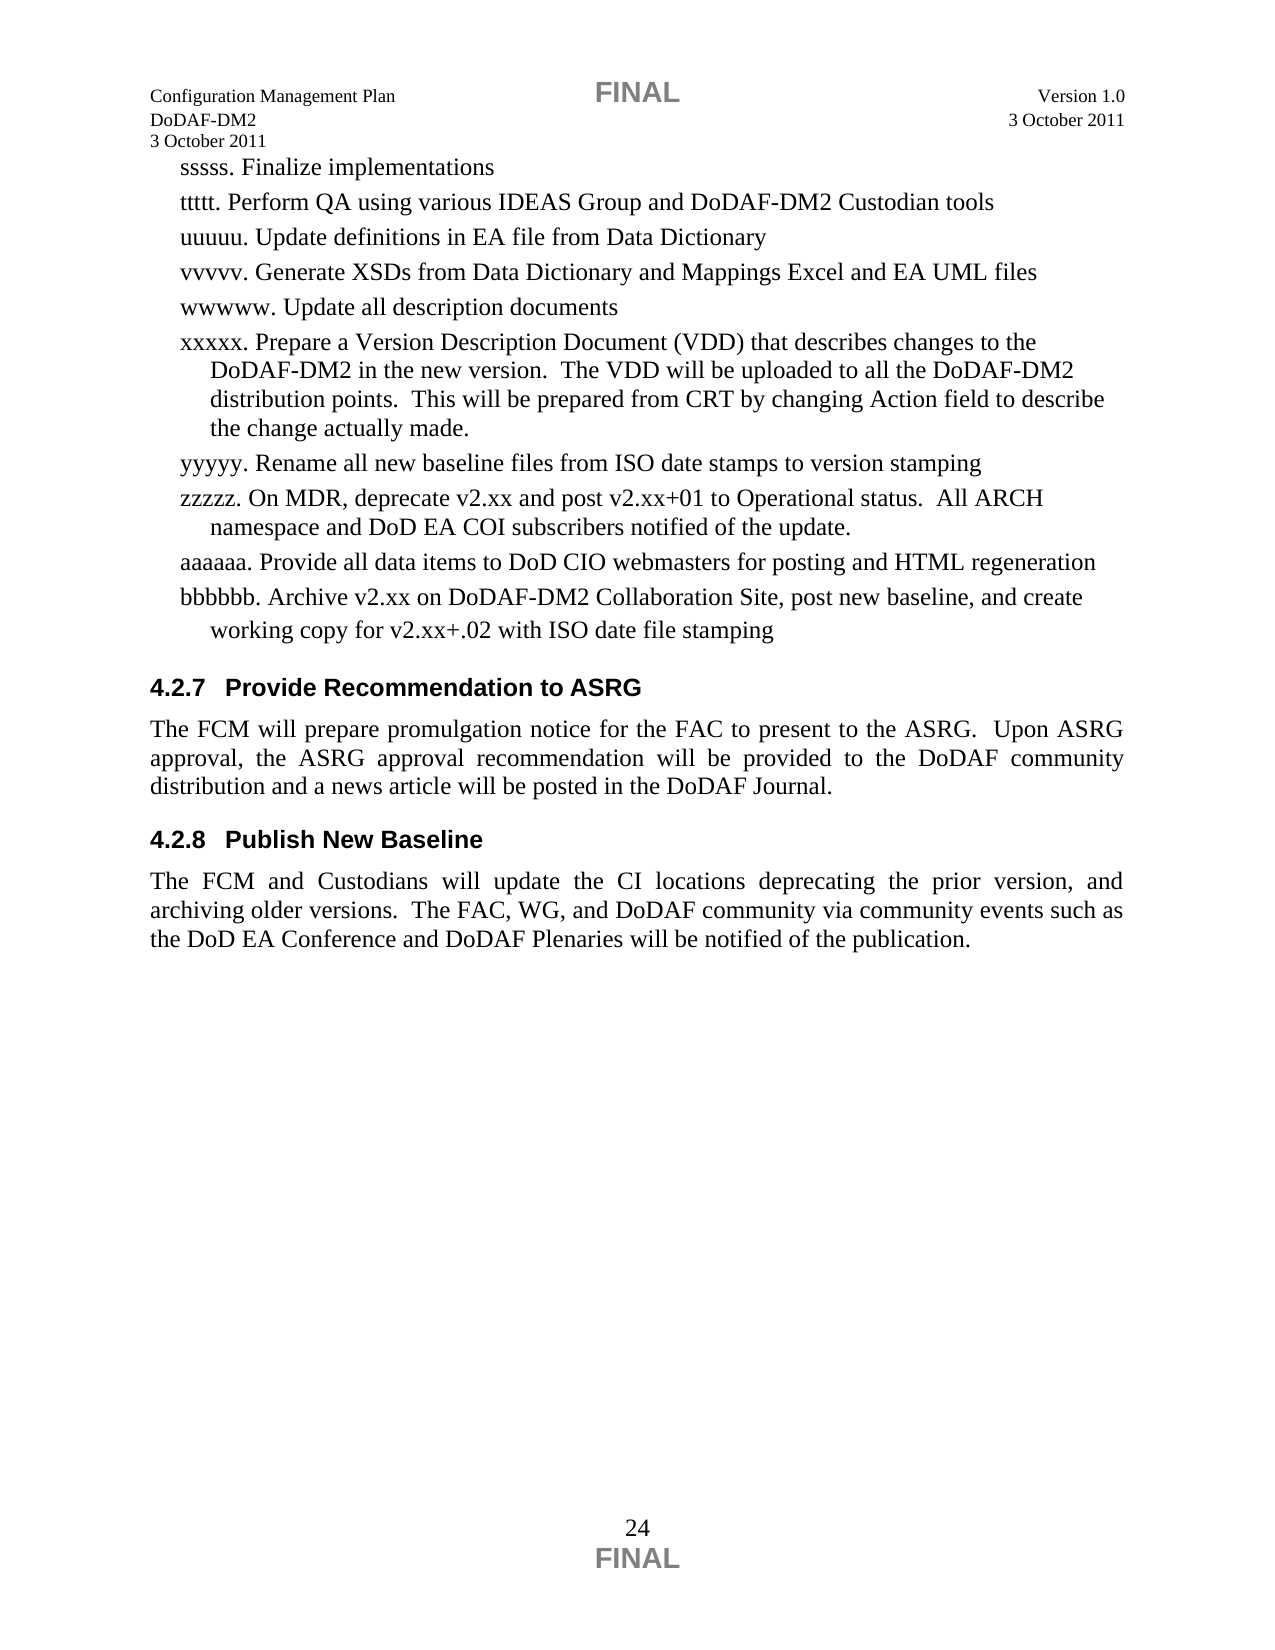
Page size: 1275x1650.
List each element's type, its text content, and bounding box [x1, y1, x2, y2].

list Prepare a Version Description Document (VDD) that describes changes to the DoDAF-DM2 in the new version. The VDD will be uploaded to all the DoDAF-DM2 distribution points. This will be prepared from CRT by changing Action field to describe the change actually made. [180, 327, 1125, 442]
text The FCM and Custodians will update the CI locations deprecating the prior version, and archiving older versions. The FAC, WG, and DoDAF community via community events such as the DoD EA Conference and DoDAF Plenaries will be notified of the publication. [150, 866, 1125, 953]
list Update definitions in EA file from Data Dictionary [180, 222, 1125, 250]
list Provide all data items to DoD CIO webmasters for posting and HTML regeneration [180, 547, 1125, 575]
subtitle Publish New Baseline [150, 825, 1125, 854]
text The FCM will prepare promulgation notice for the FAC to present to the ASRG. Upon ASRG approval, the ASRG approval recommendation will be provided to the DoDAF community distribution and a news article will be posted in the DoDAF Journal. [150, 714, 1125, 800]
list On MDR, deprecate v2.xx and post v2.xx+01 to Operational status. All ARCH namespace and DoD EA COI subscribers notified of the update. [180, 483, 1125, 540]
list Finalize implementations [180, 152, 1125, 180]
list Update all description documents [180, 292, 1125, 320]
list Generate XSDs from Data Dictionary and Mappings Excel and EA UML files [180, 257, 1125, 285]
list Perform QA using various IDEAS Group and DoDAF-DM2 Custodian tools [180, 187, 1125, 215]
list Rename all new baseline files from ISO date stamps to version stamping [180, 448, 1125, 477]
subtitle Provide Recommendation to ASRG [150, 673, 1125, 701]
list Archive v2.xx on DoDAF-DM2 Collaboration Site, post new baseline, and create working copy for v2.xx+.02 with ISO date file stamping [180, 582, 1125, 643]
